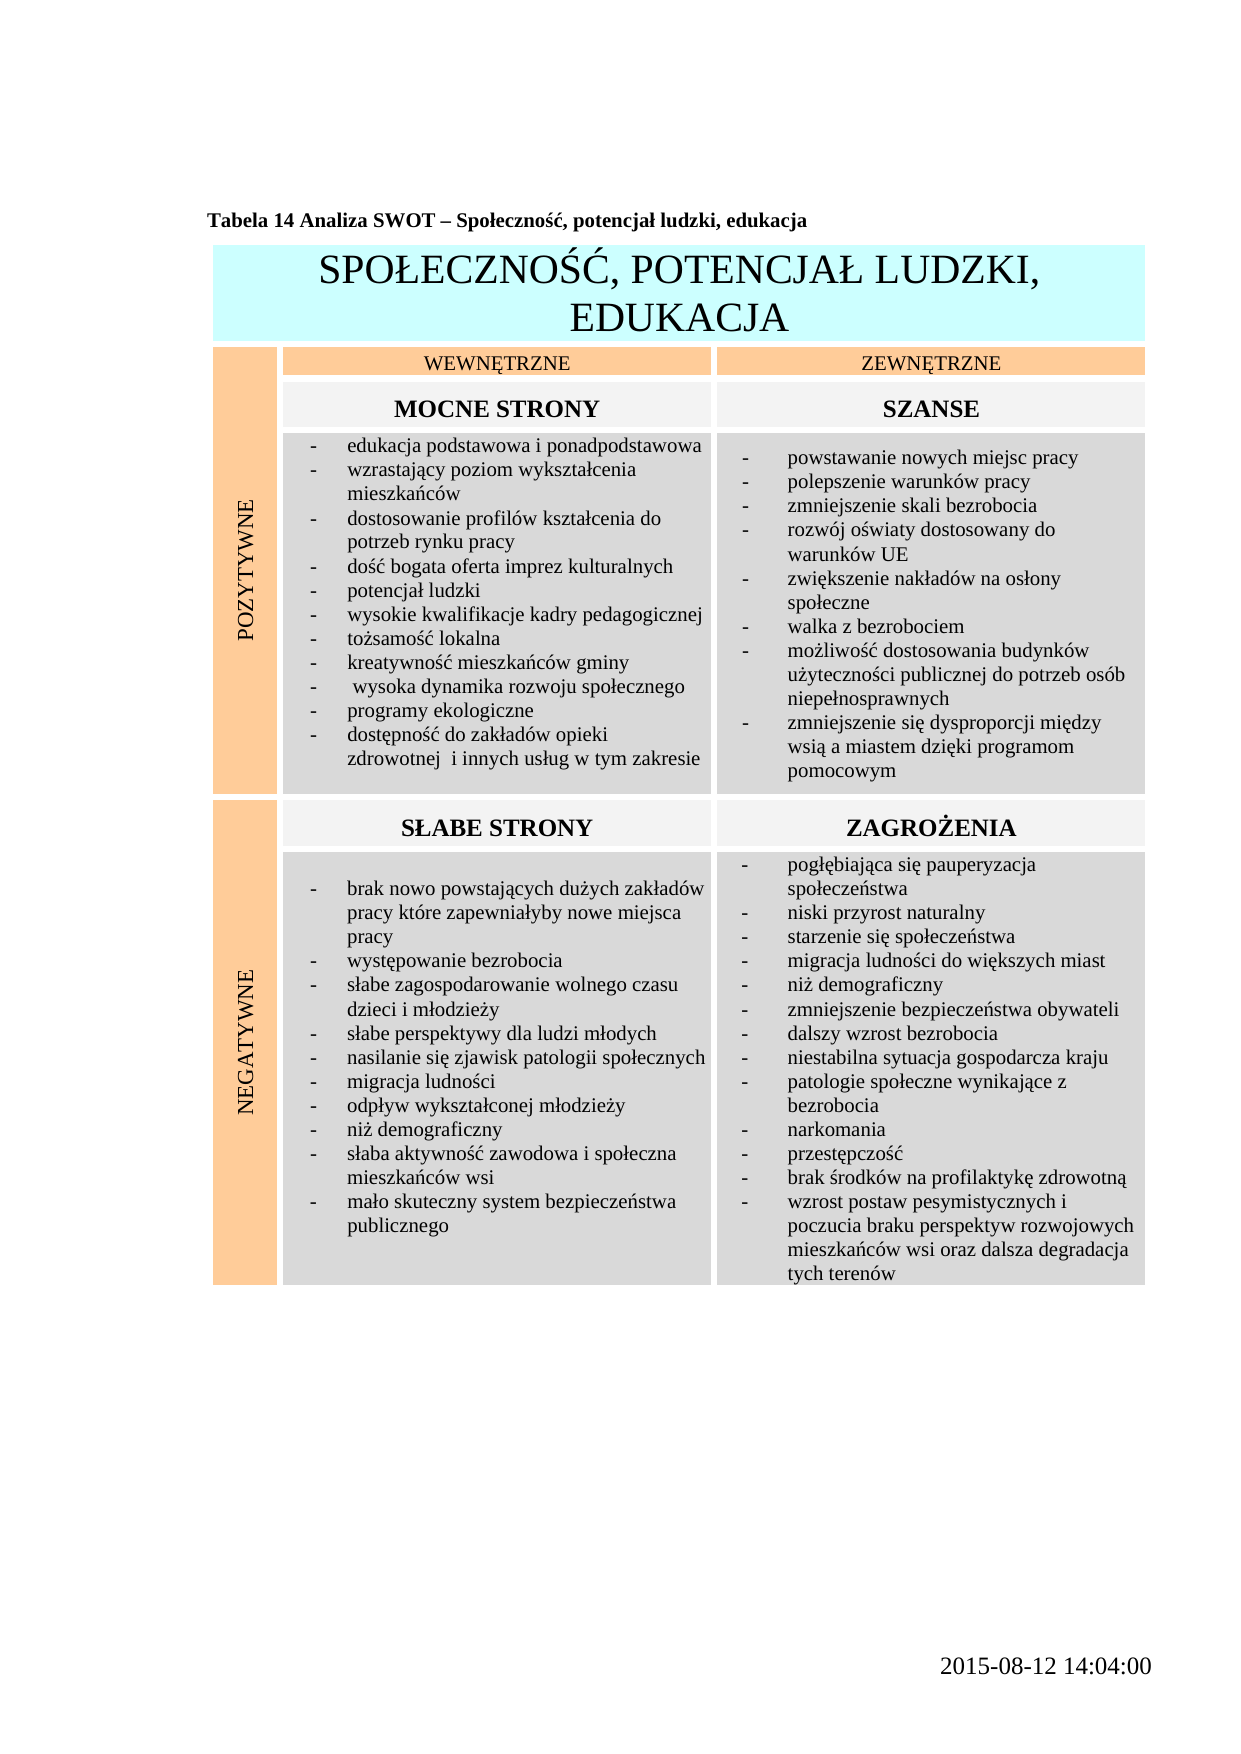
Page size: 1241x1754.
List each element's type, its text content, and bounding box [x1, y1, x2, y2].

table_cell POZYTYWNE [213, 347, 277, 794]
table_cell NEGATYWNE [213, 800, 277, 1285]
table_cell MOCNE STRONY [283, 382, 711, 427]
table_cell SŁABE STRONY [283, 800, 711, 846]
table_cell SZANSE [717, 382, 1145, 427]
table_header SPOŁECZNOŚĆ, POTENCJAŁ LUDZKI, EDUKACJA [213, 245, 1145, 341]
subtitle Tabela 14 Analiza SWOT – Społeczność, potencjał ludzki, edukacja [207, 208, 1152, 232]
table_cell ZAGROŻENIA [717, 800, 1145, 846]
table_cell pogłębiająca się pauperyzacja społeczeństwa niski przyrost naturalny starzenie się społeczeństwa migracja ludności do większych miast niż demograficzny zmniejszenie bezpieczeństwa obywateli dalszy wzrost bezrobocia niestabilna sytuacja gospodarcza kraju patologie społeczne wynikające z bezrobocia narkomania przestępczość brak środków na profilaktykę zdrowotną wzrost postaw pesymistycznych i poczucia braku perspektyw rozwojowych mieszkańców wsi oraz dalsza degradacja tych terenów [717, 852, 1145, 1285]
table_cell powstawanie nowych miejsc pracy polepszenie warunków pracy zmniejszenie skali bezrobocia rozwój oświaty dostosowany do warunków UE zwiększenie nakładów na osłony społeczne walka z bezrobociem możliwość dostosowania budynków użyteczności publicznej do potrzeb osób niepełnosprawnych zmniejszenie się dysproporcji między wsią a miastem dzięki programom pomocowym [717, 433, 1145, 794]
table_cell edukacja podstawowa i ponadpodstawowa wzrastający poziom wykształcenia mieszkańców dostosowanie profilów kształcenia do potrzeb rynku pracy dość bogata oferta imprez kulturalnych potencjał ludzki wysokie kwalifikacje kadry pedagogicznej tożsamość lokalna kreatywność mieszkańców gminy wysoka dynamika rozwoju społecznego programy ekologiczne dostępność do zakładów opieki zdrowotnej i innych usług w tym zakresie [283, 433, 711, 794]
table_cell brak nowo powstających dużych zakładów pracy które zapewniałyby nowe miejsca pracy występowanie bezrobocia słabe zagospodarowanie wolnego czasu dzieci i młodzieży słabe perspektywy dla ludzi młodych nasilanie się zjawisk patologii społecznych migracja ludności odpływ wykształconej młodzieży niż demograficzny słaba aktywność zawodowa i społeczna mieszkańców wsi mało skuteczny system bezpieczeństwa publicznego [283, 852, 711, 1285]
table_cell WEWNĘTRZNE [283, 347, 711, 375]
table_cell ZEWNĘTRZNE [717, 347, 1145, 375]
